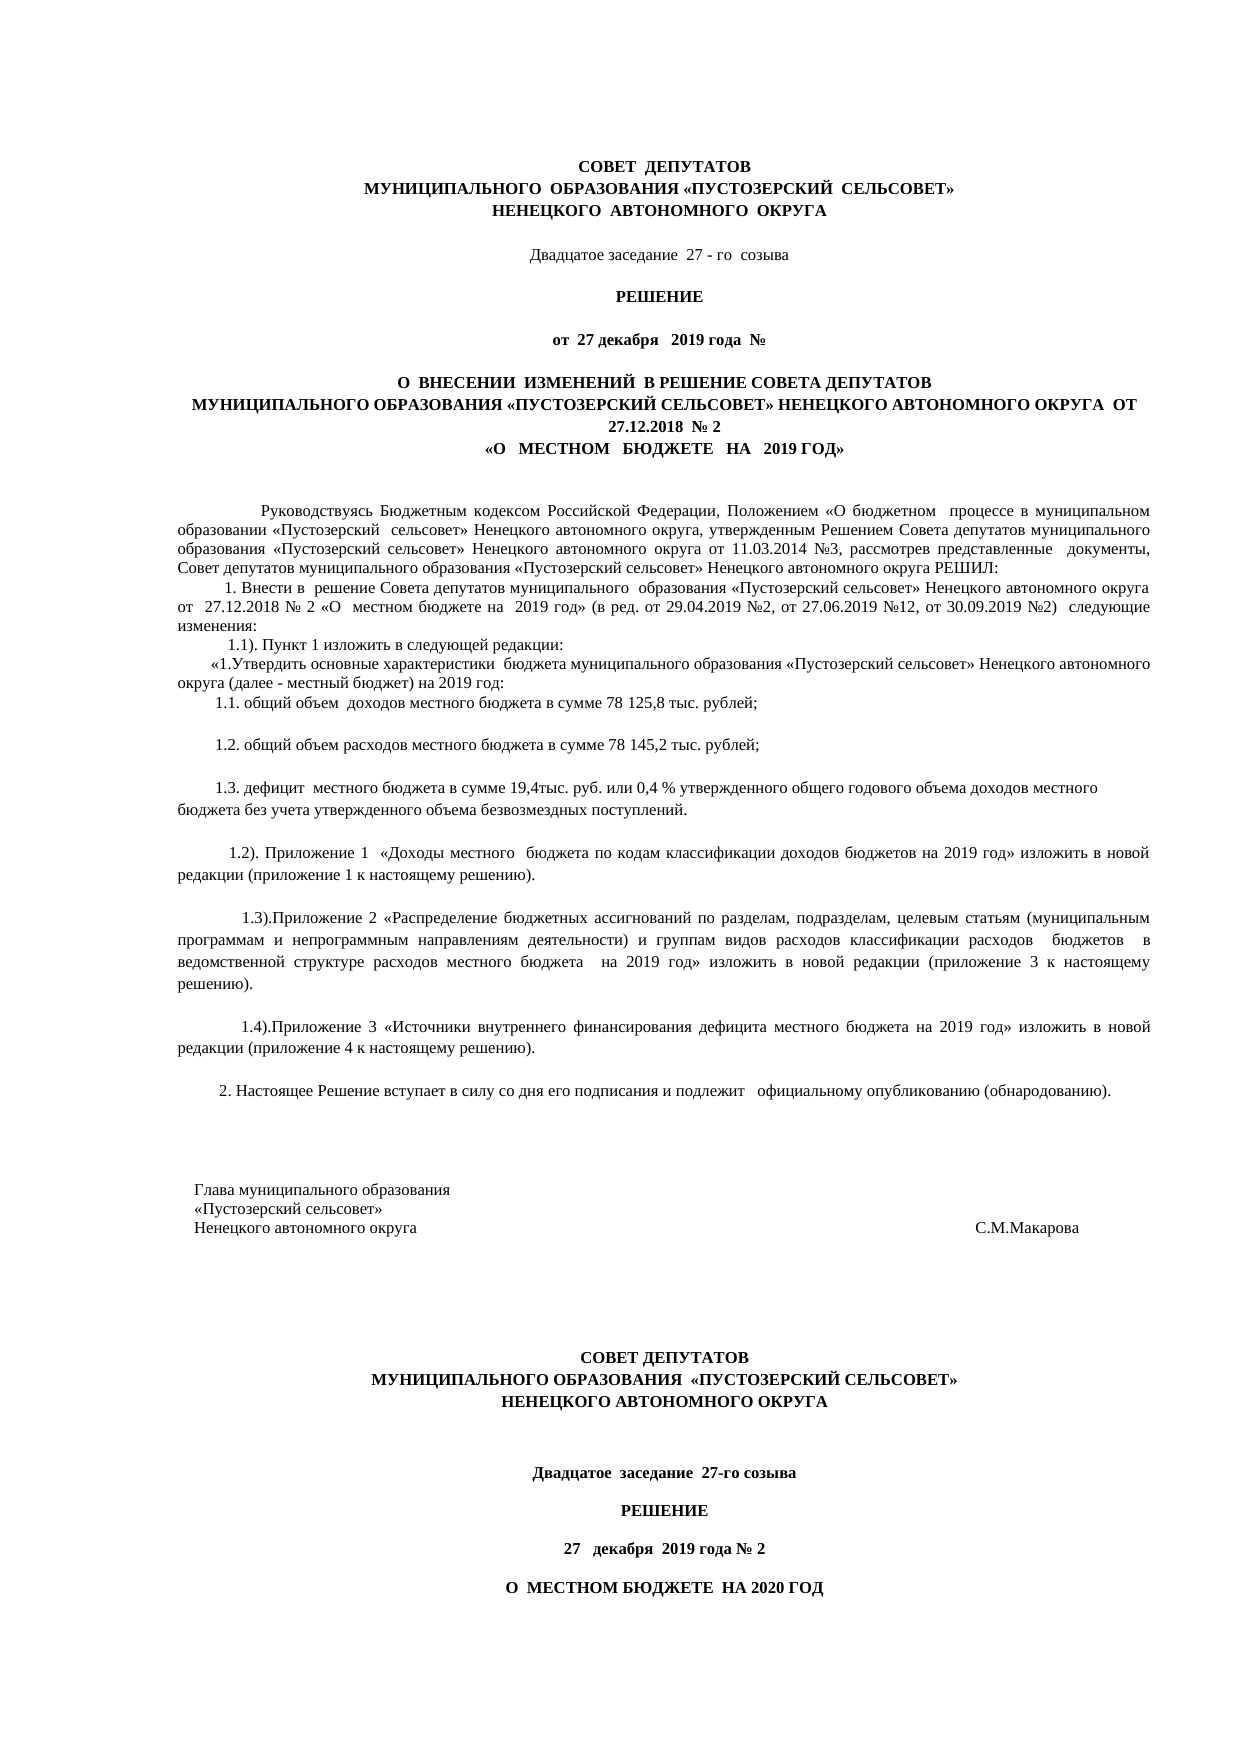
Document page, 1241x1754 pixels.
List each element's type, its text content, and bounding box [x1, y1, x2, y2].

text МУНИЦИПАЛЬНОГО ОБРАЗОВАНИЯ «ПУСТОЗЕРСКИЙ СЕЛЬСОВЕТ» [177, 1370, 1152, 1389]
text Двадцатое заседание 27 - го созыва [177, 244, 1141, 263]
text 2. Настоящее Решение вступает в силу со дня его подписания и подлежит официальному опубликованию (обнародованию). [177, 1081, 1152, 1100]
text 1.1. общий объем доходов местного бюджета в сумме 78 125,8 тыс. рублей; [177, 692, 1152, 712]
title О МЕСТНОМ БЮДЖЕТЕ НА 2020 ГОД [177, 1577, 1152, 1597]
title Руководствуясь Бюджетным кодексом Российской Федерации, Положением «О бюджетном процессе в муниципальном образовании «Пустозерский сельсовет» Ненецкого автономного округа, утвержденным Решением Совета депутатов муниципального образования «Пустозерский сельсовет» Ненецкого автономного округа от 11.03.2014 №3, рассмотрев представленные документы, Совет депутатов муниципального образования «Пустозерский сельсовет» Ненецкого автономного округа РЕШИЛ: [177, 501, 1152, 577]
text Ненецкого автономного округа С.М.Макарова [177, 1218, 1152, 1237]
text РЕШЕНИЕ [177, 287, 1141, 306]
text «Пустозерский сельсовет» [177, 1199, 1152, 1218]
text НЕНЕЦКОГО АВТОНОМНОГО ОКРУГА [177, 1392, 1152, 1411]
text 1.4).Приложение 3 «Источники внутреннего финансирования дефицита местного бюджета на 2019 год» изложить в новой редакции (приложение 4 к настоящему решению). [177, 1016, 1152, 1057]
text НЕНЕЦКОГО АВТОНОМНОГО ОКРУГА [177, 200, 1141, 219]
title 27 декабря 2019 года № 2 [177, 1539, 1152, 1558]
text 1.1). Пункт 1 изложить в следующей редакции: [177, 635, 1152, 654]
text 1.3).Приложение 2 «Распределение бюджетных ассигнований по разделам, подразделам, целевым статьям (муниципальным программам и непрограммным направлениям деятельности) и группам видов расходов классификации расходов бюджетов в ведомственной структуре расходов местного бюджета на 2019 год» изложить в новой редакции (приложение 3 к настоящему решению). [177, 908, 1152, 993]
text «О МЕСТНОМ БЮДЖЕТЕ НА 2019 ГОД» [177, 439, 1152, 458]
text «1.Утвердить основные характеристики бюджета муниципального образования «Пустозерский сельсовет» Ненецкого автономного округа (далее - местный бюджет) на 2019 год: [177, 654, 1152, 692]
text МУНИЦИПАЛЬНОГО ОБРАЗОВАНИЯ «ПУСТОЗЕРСКИЙ СЕЛЬСОВЕТ» НЕНЕЦКОГО АВТОНОМНОГО ОКРУГА ОТ 27.12.2018 № 2 [177, 395, 1152, 436]
text 1. Внести в решение Совета депутатов муниципального образования «Пустозерский сельсовет» Ненецкого автономного округа от 27.12.2018 № 2 «О местном бюджете на 2019 год» (в ред. от 29.04.2019 №2, от 27.06.2019 №12, от 30.09.2019 №2) следующие изменения: [177, 577, 1152, 635]
subtitle СОВЕТ ДЕПУТАТОВ [177, 1348, 1152, 1367]
text 1.2. общий объем расходов местного бюджета в сумме 78 145,2 тыс. рублей; [177, 735, 1152, 754]
text О ВНЕСЕНИИ ИЗМЕНЕНИЙ В РЕШЕНИЕ СОВЕТА ДЕПУТАТОВ [177, 373, 1152, 392]
title Двадцатое заседание 27-го созыва [177, 1462, 1152, 1482]
text от 27 декабря 2019 года № [177, 330, 1141, 349]
text 1.2). Приложение 1 «Доходы местного бюджета по кодам классификации доходов бюджетов на 2019 год» изложить в новой редакции (приложение 1 к настоящему решению). [177, 843, 1152, 884]
text СОВЕТ ДЕПУТАТОВ [177, 156, 1152, 176]
text 1.3. дефицит местного бюджета в сумме 19,4тыс. руб. или 0,4 % утвержденного общего годового объема доходов местного бюджета без учета утвержденного объема безвозмездных поступлений. [177, 778, 1152, 819]
text Глава муниципального образования [177, 1180, 1152, 1199]
title РЕШЕНИЕ [177, 1501, 1152, 1520]
text МУНИЦИПАЛЬНОГО ОБРАЗОВАНИЯ «ПУСТОЗЕРСКИЙ СЕЛЬСОВЕТ» [177, 178, 1141, 198]
